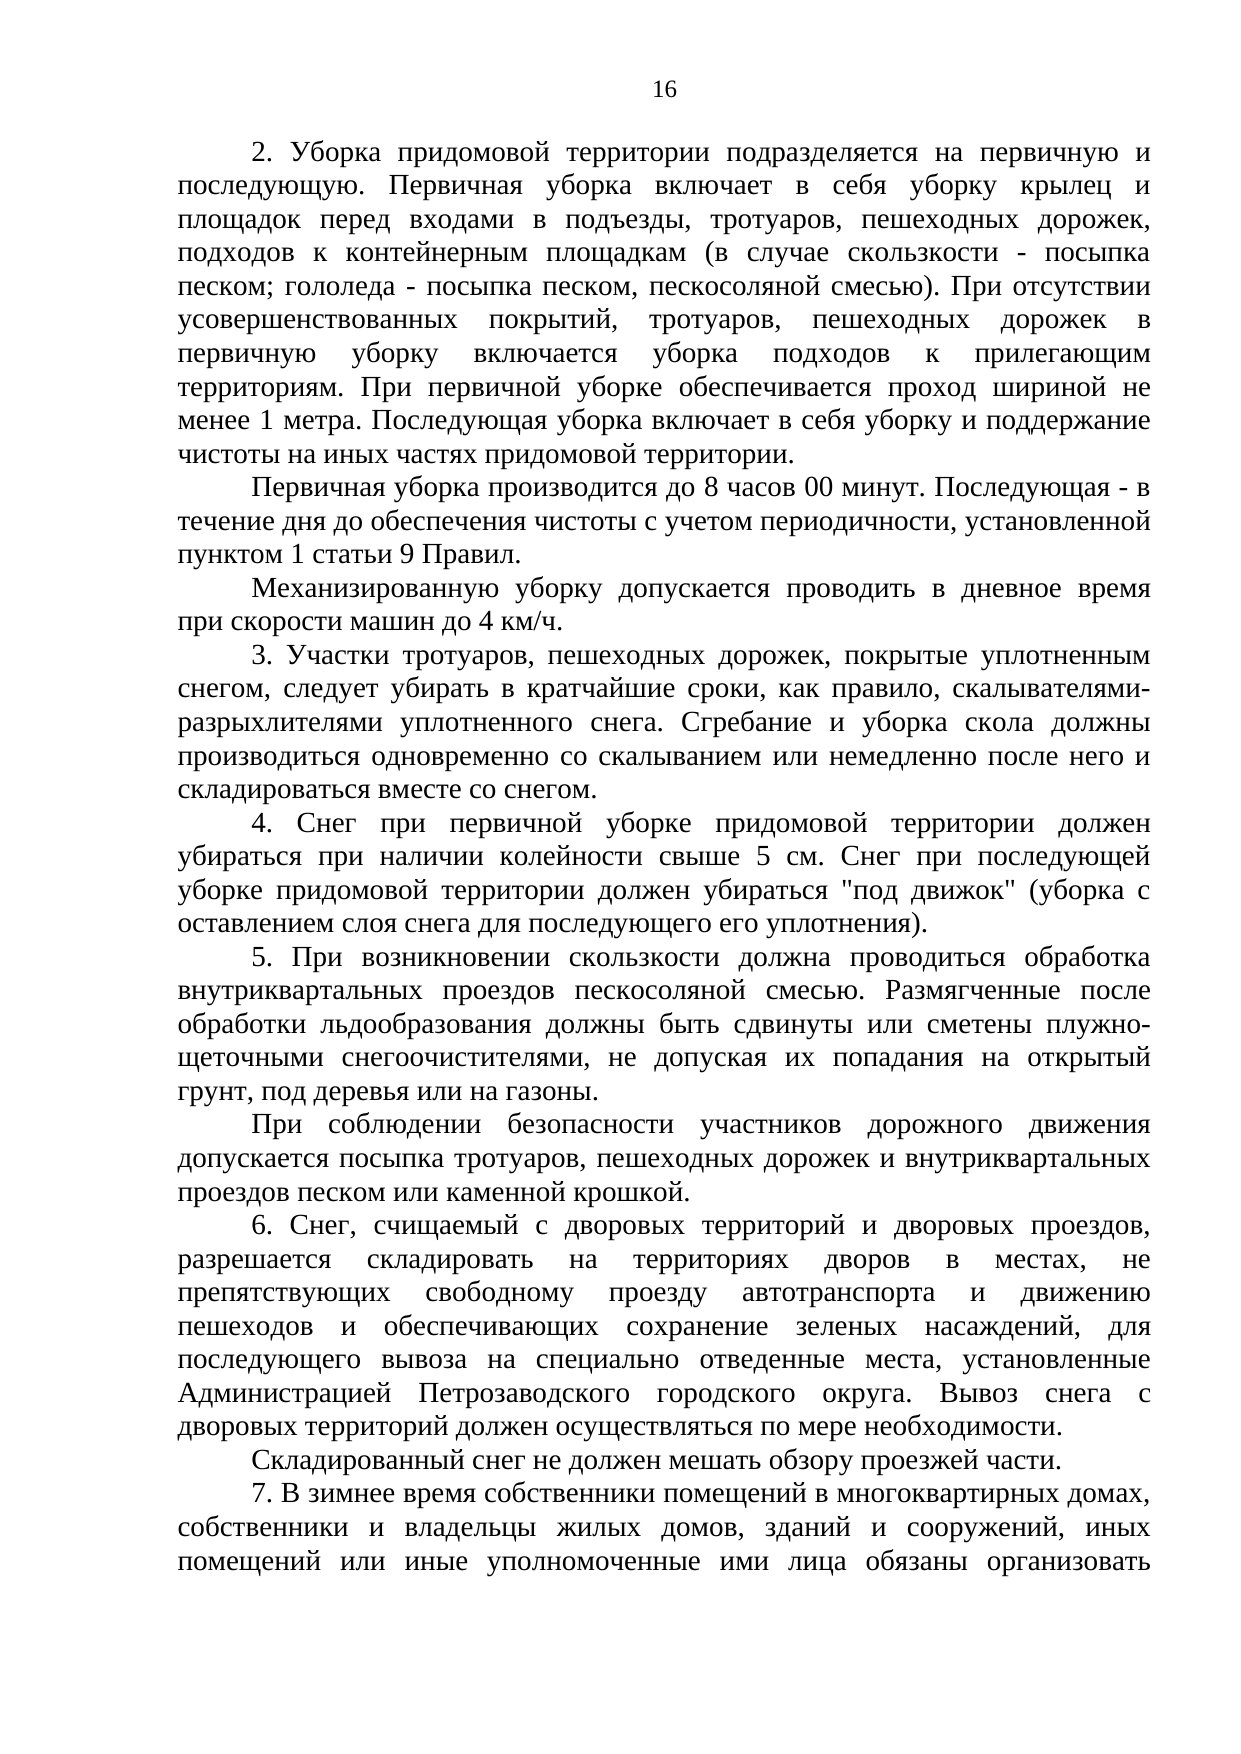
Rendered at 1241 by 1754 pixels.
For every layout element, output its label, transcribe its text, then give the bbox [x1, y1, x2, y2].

text Складированный снег не должен мешать обзору проезжей части. [177, 1442, 1152, 1476]
text 4. Снег при первичной уборке придомовой территории должен убираться при наличии колейности свыше 5 см. Снег при последующей уборке придомовой территории должен убираться "под движок" (уборка с оставлением слоя снега для последующего его уплотнения). [177, 805, 1152, 939]
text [177, 1476, 1152, 1576]
text При соблюдении безопасности участников дорожного движения допускается посыпка тротуаров, пешеходных дорожек и внутриквартальных проездов песком или каменной крошкой. [177, 1107, 1152, 1207]
text 5. При возникновении скользкости должна проводиться обработка внутриквартальных проездов пескосоляной смесью. Размягченные после обработки льдообразования должны быть сдвинуты или сметены плужно-щеточными снегоочистителями, не допуская их попадания на открытый грунт, под деревья или на газоны. [177, 939, 1152, 1107]
text 3. Участки тротуаров, пешеходных дорожек, покрытые уплотненным снегом, следует убирать в кратчайшие сроки, как правило, скалывателями-разрыхлителями уплотненного снега. Сгребание и уборка скола должны производиться одновременно со скалыванием или немедленно после него и складироваться вместе со снегом. [177, 637, 1152, 805]
text 2. Уборка придомовой территории подразделяется на первичную и последующую. Первичная уборка включает в себя уборку крылец и площадок перед входами в подъезды, тротуаров, пешеходных дорожек, подходов к контейнерным площадкам (в случае скользкости - посыпка песком; гололеда - посыпка песком, пескосоляной смесью). При отсутствии усовершенствованных покрытий, тротуаров, пешеходных дорожек в первичную уборку включается уборка подходов к прилегающим территориям. При первичной уборке обеспечивается проход шириной не менее 1 метра. Последующая уборка включает в себя уборку и поддержание чистоты на иных частях придомовой территории. [177, 134, 1152, 469]
text Первичная уборка производится до 8 часов 00 минут. Последующая - в течение дня до обеспечения чистоты с учетом периодичности, установленной пунктом 1 статьи 9 Правил. [177, 469, 1152, 570]
text 6. Снег, счищаемый с дворовых территорий и дворовых проездов, разрешается складировать на территориях дворов в местах, не препятствующих свободному проезду автотранспорта и движению пешеходов и обеспечивающих сохранение зеленых насаждений, для последующего вывоза на специально отведенные места, установленные Администрацией Петрозаводского городского округа. Вывоз снега с дворовых территорий должен осуществляться по мере необходимости. [177, 1207, 1152, 1442]
text Механизированную уборку допускается проводить в дневное время при скорости машин до 4 км/ч. [177, 570, 1152, 637]
